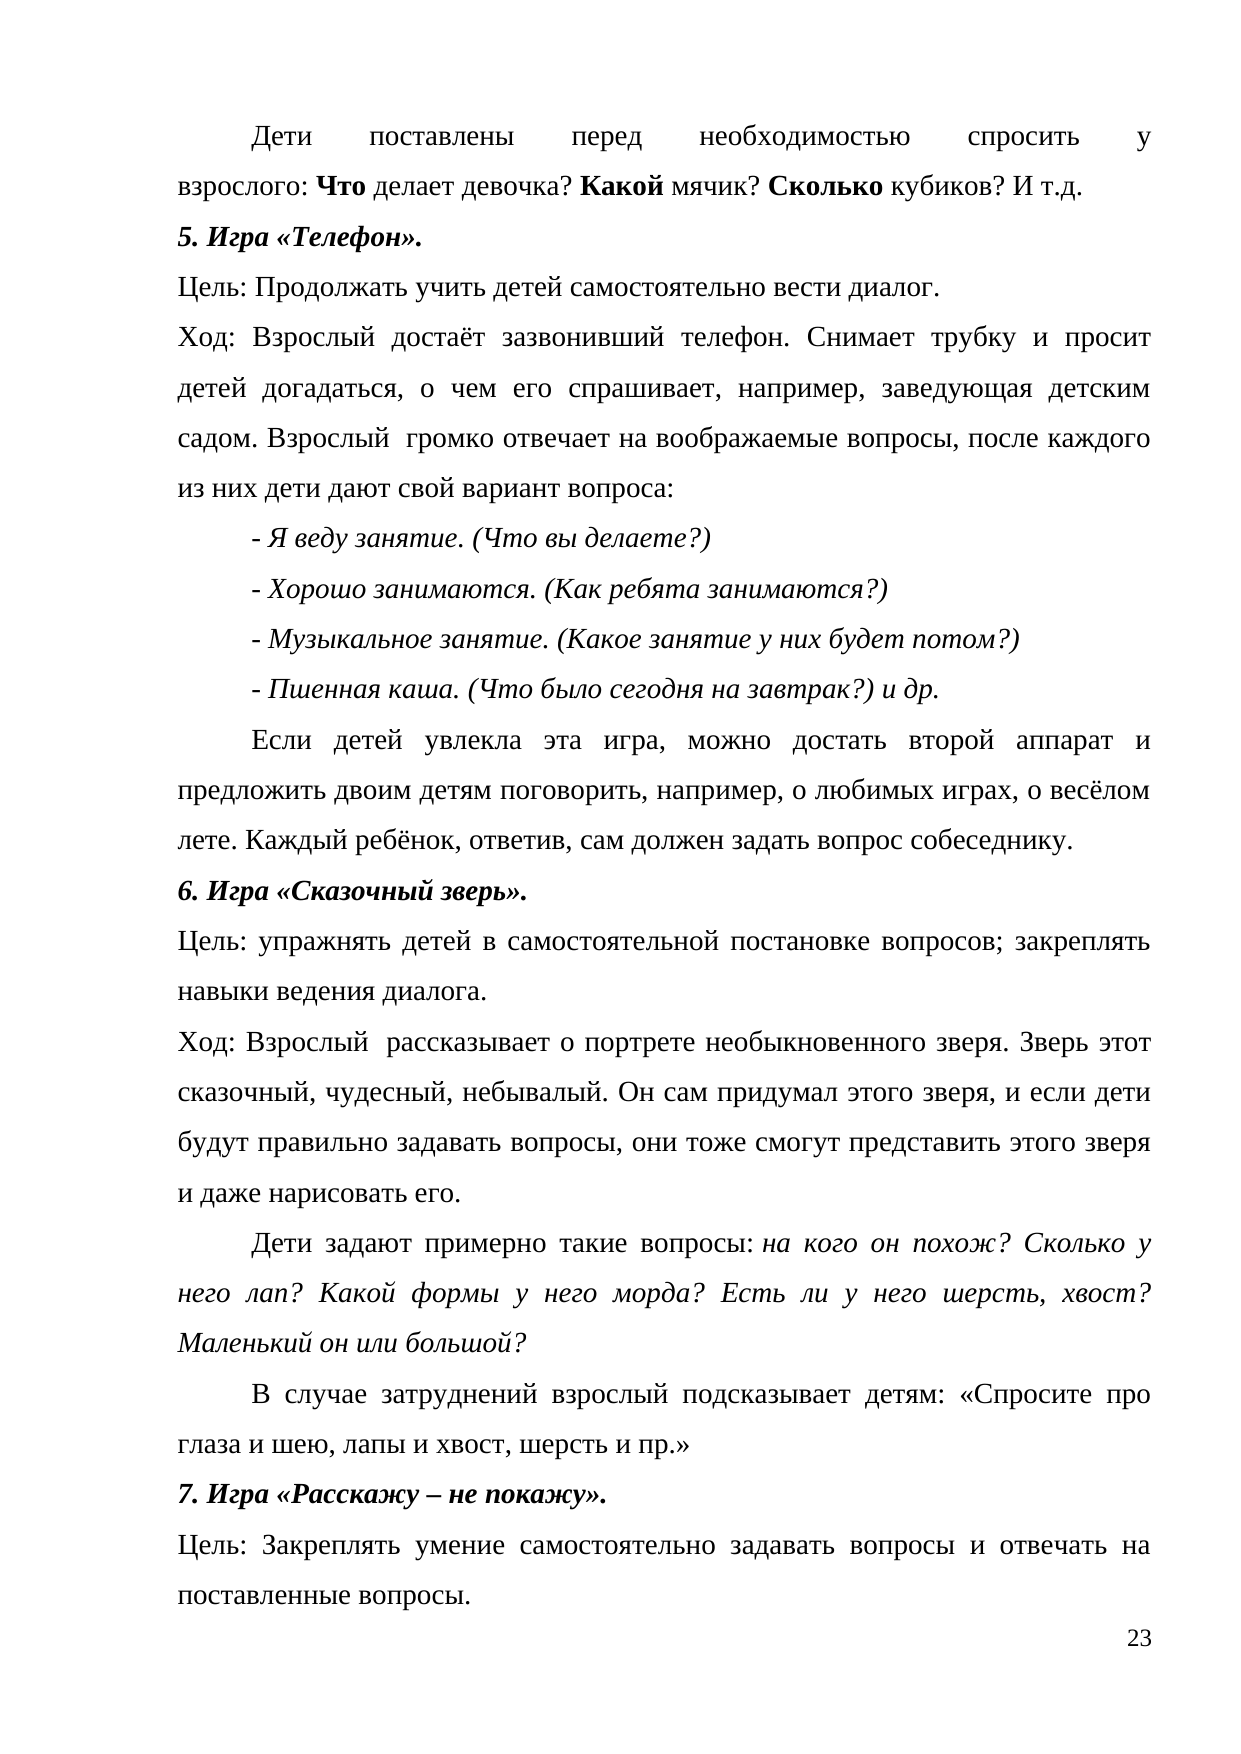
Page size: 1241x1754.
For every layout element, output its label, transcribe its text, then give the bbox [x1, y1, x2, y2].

text Если детей увлекла эта игра, можно достать второй аппарат и предложить двоим детям поговорить, например, о любимых играх, о весёлом лете. Каждый ребёнок, ответив, сам должен задать вопрос собеседнику. [177, 722, 1152, 856]
text - Хорошо занимаются. (Как ребята занимаются?) [177, 571, 1152, 604]
text В случае затруднений взрослый подсказывает детям: «Спросите про глаза и шею, лапы и хвост, шерсть и пр.» [177, 1376, 1152, 1460]
text 6. Игра «Сказочный зверь». [177, 873, 1152, 906]
text Ход: Взрослый достаёт зазвонивший телефон. Снимает трубку и просит детей догадаться, о чем его спрашивает, например, заведующая детским садом. Взрослый громко отвечает на воображаемые вопросы, после каждого из них дети дают свой вариант вопроса: [177, 319, 1152, 504]
text - Я веду занятие. (Что вы делаете?) [177, 521, 1152, 554]
text Дети задают примерно такие вопросы: на кого он похож? Сколько у него лап? Какой формы у него морда? Есть ли у него шерсть, хвост? Маленький он или большой? [177, 1225, 1152, 1359]
text 5. Игра «Телефон». [177, 219, 1152, 252]
text - Пшенная каша. (Что было сегодня на завтрак?) и др. [177, 672, 1152, 705]
text 7. Игра «Расскажу – не покажу». [177, 1477, 1152, 1510]
text Цель: Закреплять умение самостоятельно задавать вопросы и отвечать на поставленные вопросы. [177, 1527, 1152, 1611]
text Цель: упражнять детей в самостоятельной постановке вопросов; закреплять навыки ведения диалога. [177, 923, 1152, 1007]
text Дети поставлены перед необходимостью спросить у взрослого: Что делает девочка? Какой мячик? Сколько кубиков? И т.д. [177, 118, 1152, 202]
text Цель: Продолжать учить детей самостоятельно вести диалог. [177, 269, 1152, 303]
text Ход: Взрослый рассказывает о портрете необыкновенного зверя. Зверь этот сказочный, чудесный, небывалый. Он сам придумал этого зверя, и если дети будут правильно задавать вопросы, они тоже смогут представить этого зверя и даже нарисовать его. [177, 1024, 1152, 1208]
text - Музыкальное занятие. (Какое занятие у них будет потом?) [177, 621, 1152, 655]
